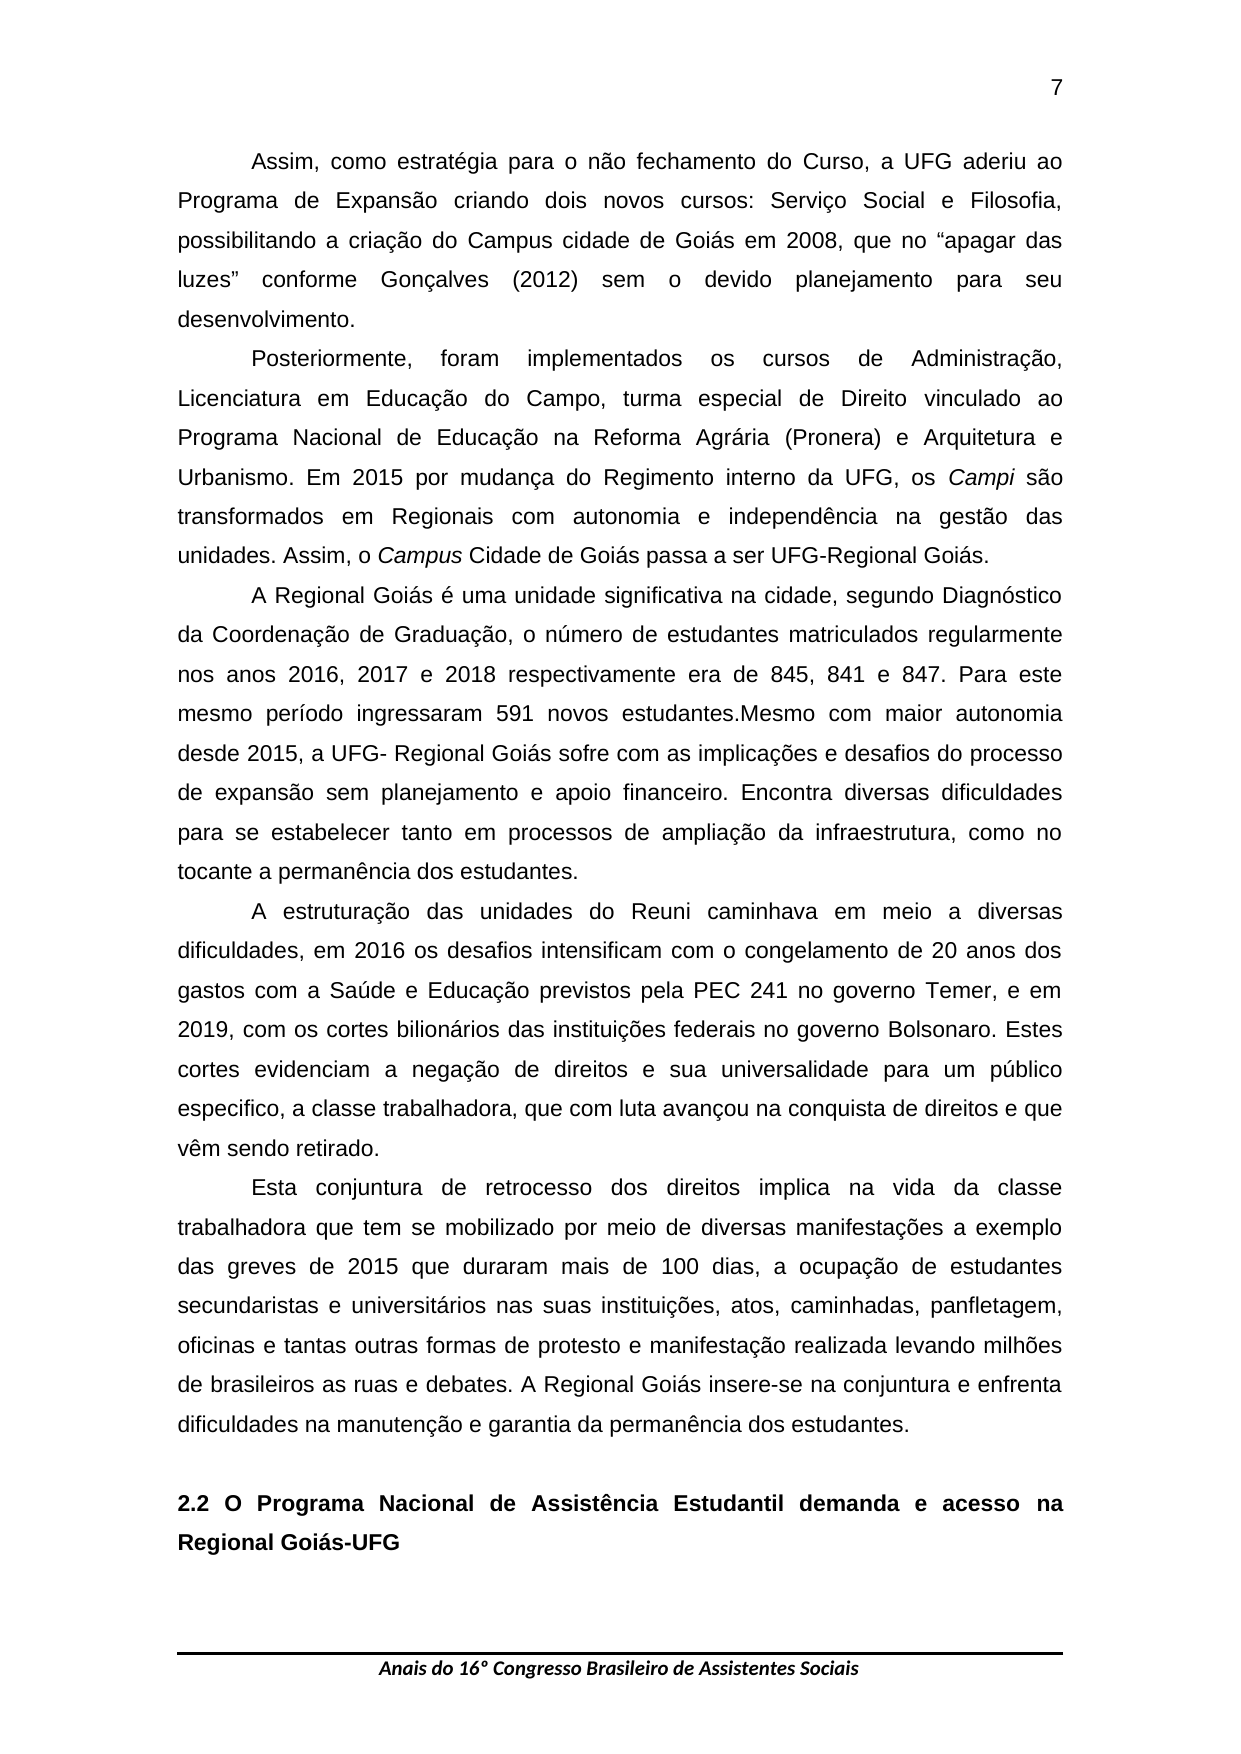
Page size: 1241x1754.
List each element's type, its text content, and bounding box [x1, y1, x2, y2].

text 2.2 O Programa Nacional de Assistência Estudantil demanda e acesso na Regional Goiás-UFG [177, 1490, 1063, 1556]
text Assim, como estratégia para o não fechamento do Curso, a UFG aderiu ao Programa de Expansão criando dois novos cursos: Serviço Social e Filosofia, possibilitando a criação do Campus cidade de Goiás em 2008, que no “apagar das luzes” conforme Gonçalves (2012) sem o devido planejamento para seu desenvolvimento. [177, 148, 1063, 332]
text Posteriormente, foram implementados os cursos de Administração, Licenciatura em Educação do Campo, turma especial de Direito vinculado ao Programa Nacional de Educação na Reforma Agrária (Pronera) e Arquitetura e Urbanismo. Em 2015 por mudança do Regimento interno da UFG, os Campi são transformados em Regionais com autonomia e independência na gestão das unidades. Assim, o Campus Cidade de Goiás passa a ser UFG-Regional Goiás. [177, 345, 1063, 569]
text A Regional Goiás é uma unidade significativa na cidade, segundo Diagnóstico da Coordenação de Graduação, o número de estudantes matriculados regularmente nos anos 2016, 2017 e 2018 respectivamente era de 845, 841 e 847. Para este mesmo período ingressaram 591 novos estudantes.Mesmo com maior autonomia desde 2015, a UFG- Regional Goiás sofre com as implicações e desafios do processo de expansão sem planejamento e apoio financeiro. Encontra diversas dificuldades para se estabelecer tanto em processos de ampliação da infraestrutura, como no tocante a permanência dos estudantes. [177, 582, 1063, 884]
text A estruturação das unidades do Reuni caminhava em meio a diversas dificuldades, em 2016 os desafios intensificam com o congelamento de 20 anos dos gastos com a Saúde e Educação previstos pela PEC 241 no governo Temer, e em 2019, com os cortes bilionários das instituições federais no governo Bolsonaro. Estes cortes evidenciam a negação de direitos e sua universalidade para um público especifico, a classe trabalhadora, que com luta avançou na conquista de direitos e que vêm sendo retirado. [177, 898, 1063, 1161]
text Esta conjuntura de retrocesso dos direitos implica na vida da classe trabalhadora que tem se mobilizado por meio de diversas manifestações a exemplo das greves de 2015 que duraram mais de 100 dias, a ocupação de estudantes secundaristas e universitários nas suas instituições, atos, caminhadas, panfletagem, oficinas e tantas outras formas de protesto e manifestação realizada levando milhões de brasileiros as ruas e debates. A Regional Goiás insere-se na conjuntura e enfrenta dificuldades na manutenção e garantia da permanência dos estudantes. [177, 1174, 1063, 1437]
